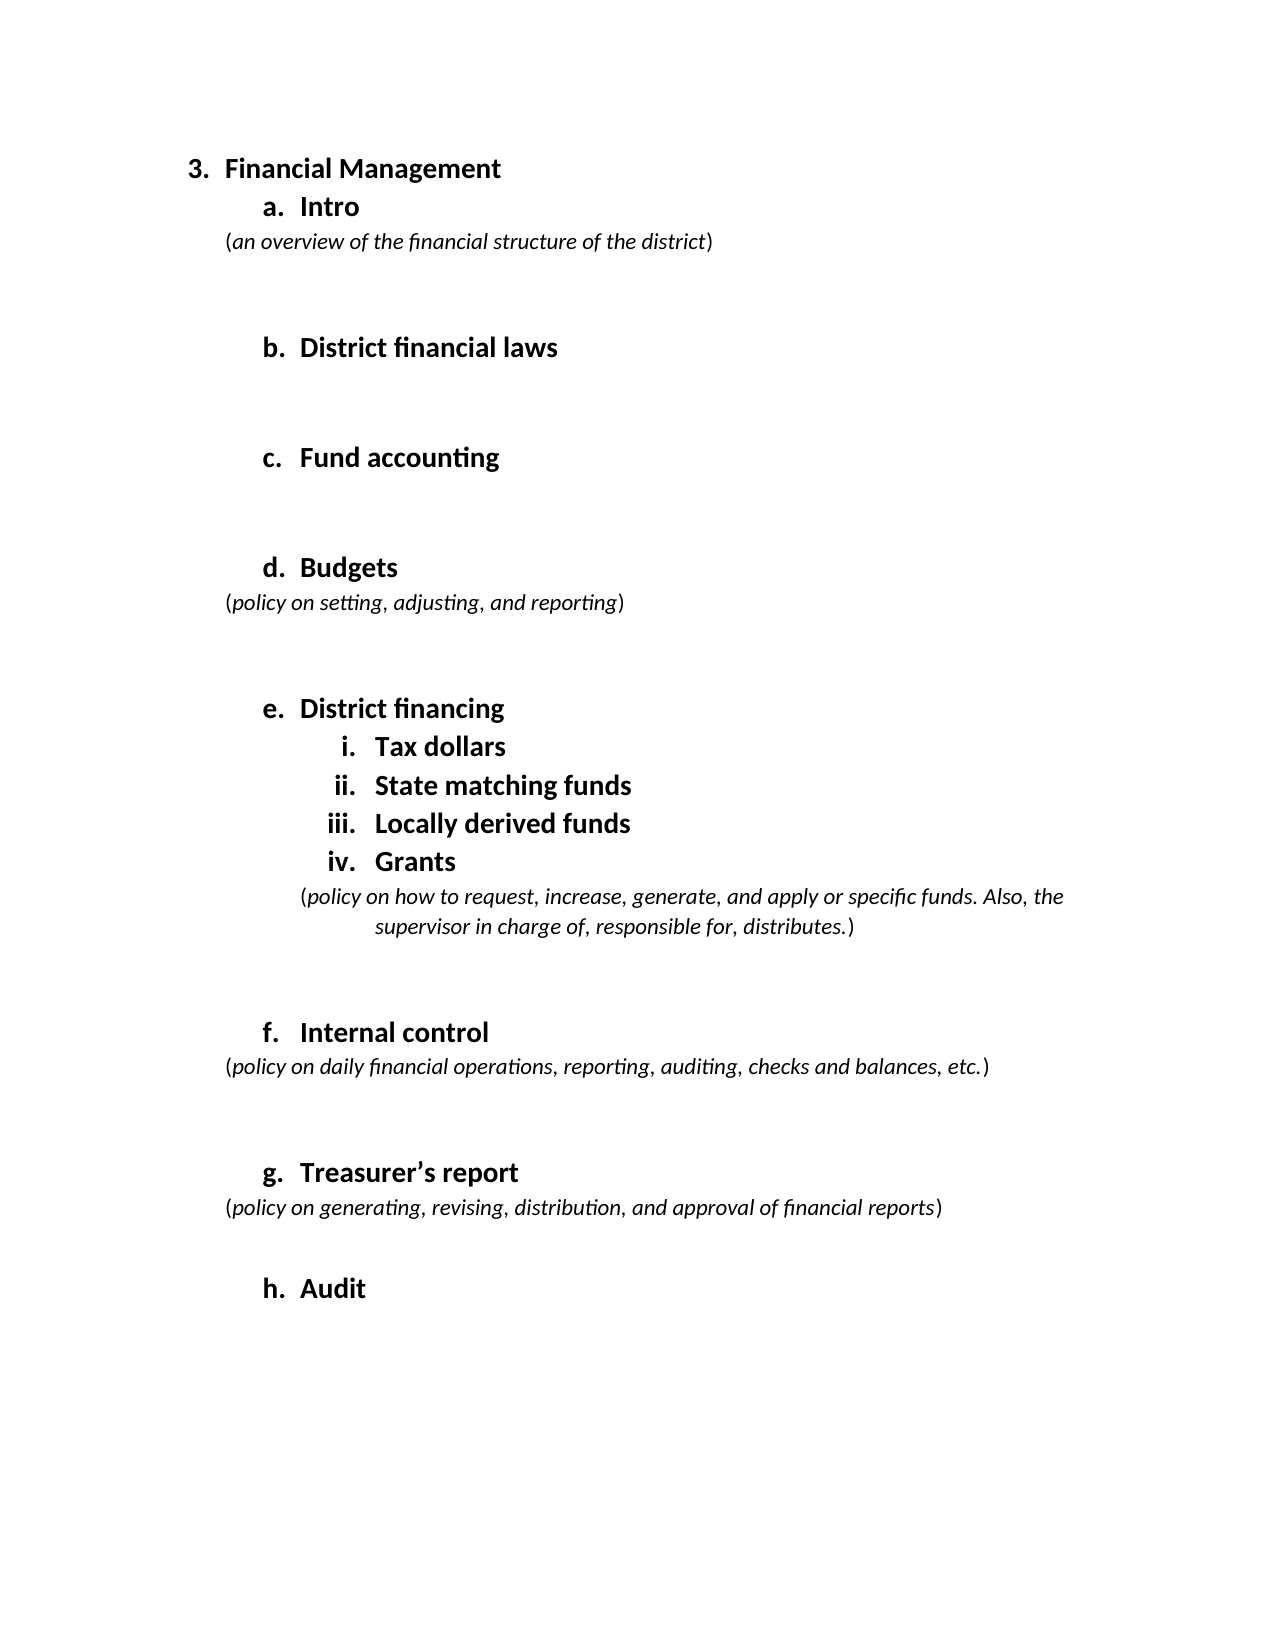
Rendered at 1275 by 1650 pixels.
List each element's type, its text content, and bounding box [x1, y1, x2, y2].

list Financial Management [187, 150, 1125, 186]
text (an overview of the financial structure of the district) [225, 227, 1125, 255]
text (policy on how to request, increase, generate, and apply or specific funds. Also, the supervisor in charge of, responsible for, distributes.) [300, 882, 1125, 940]
list Treasurer’s report [262, 1154, 1125, 1190]
text (policy on setting, adjusting, and reporting) [225, 588, 1125, 616]
list State matching funds [356, 767, 1125, 802]
list Intro [262, 188, 1125, 224]
list Grants [356, 843, 1125, 879]
text (policy on daily financial operations, reporting, auditing, checks and balances, etc.) [225, 1052, 1125, 1081]
list Locally derived funds [356, 805, 1125, 841]
list Fund accounting [262, 439, 1125, 475]
list Budgets [262, 549, 1125, 585]
text (policy on generating, revising, distribution, and approval of financial reports) [225, 1193, 1125, 1251]
list District financial laws [262, 329, 1125, 364]
list District financing [262, 690, 1125, 725]
list Tax dollars [356, 728, 1125, 764]
list Internal control [262, 1014, 1125, 1050]
list Audit [262, 1270, 1125, 1306]
